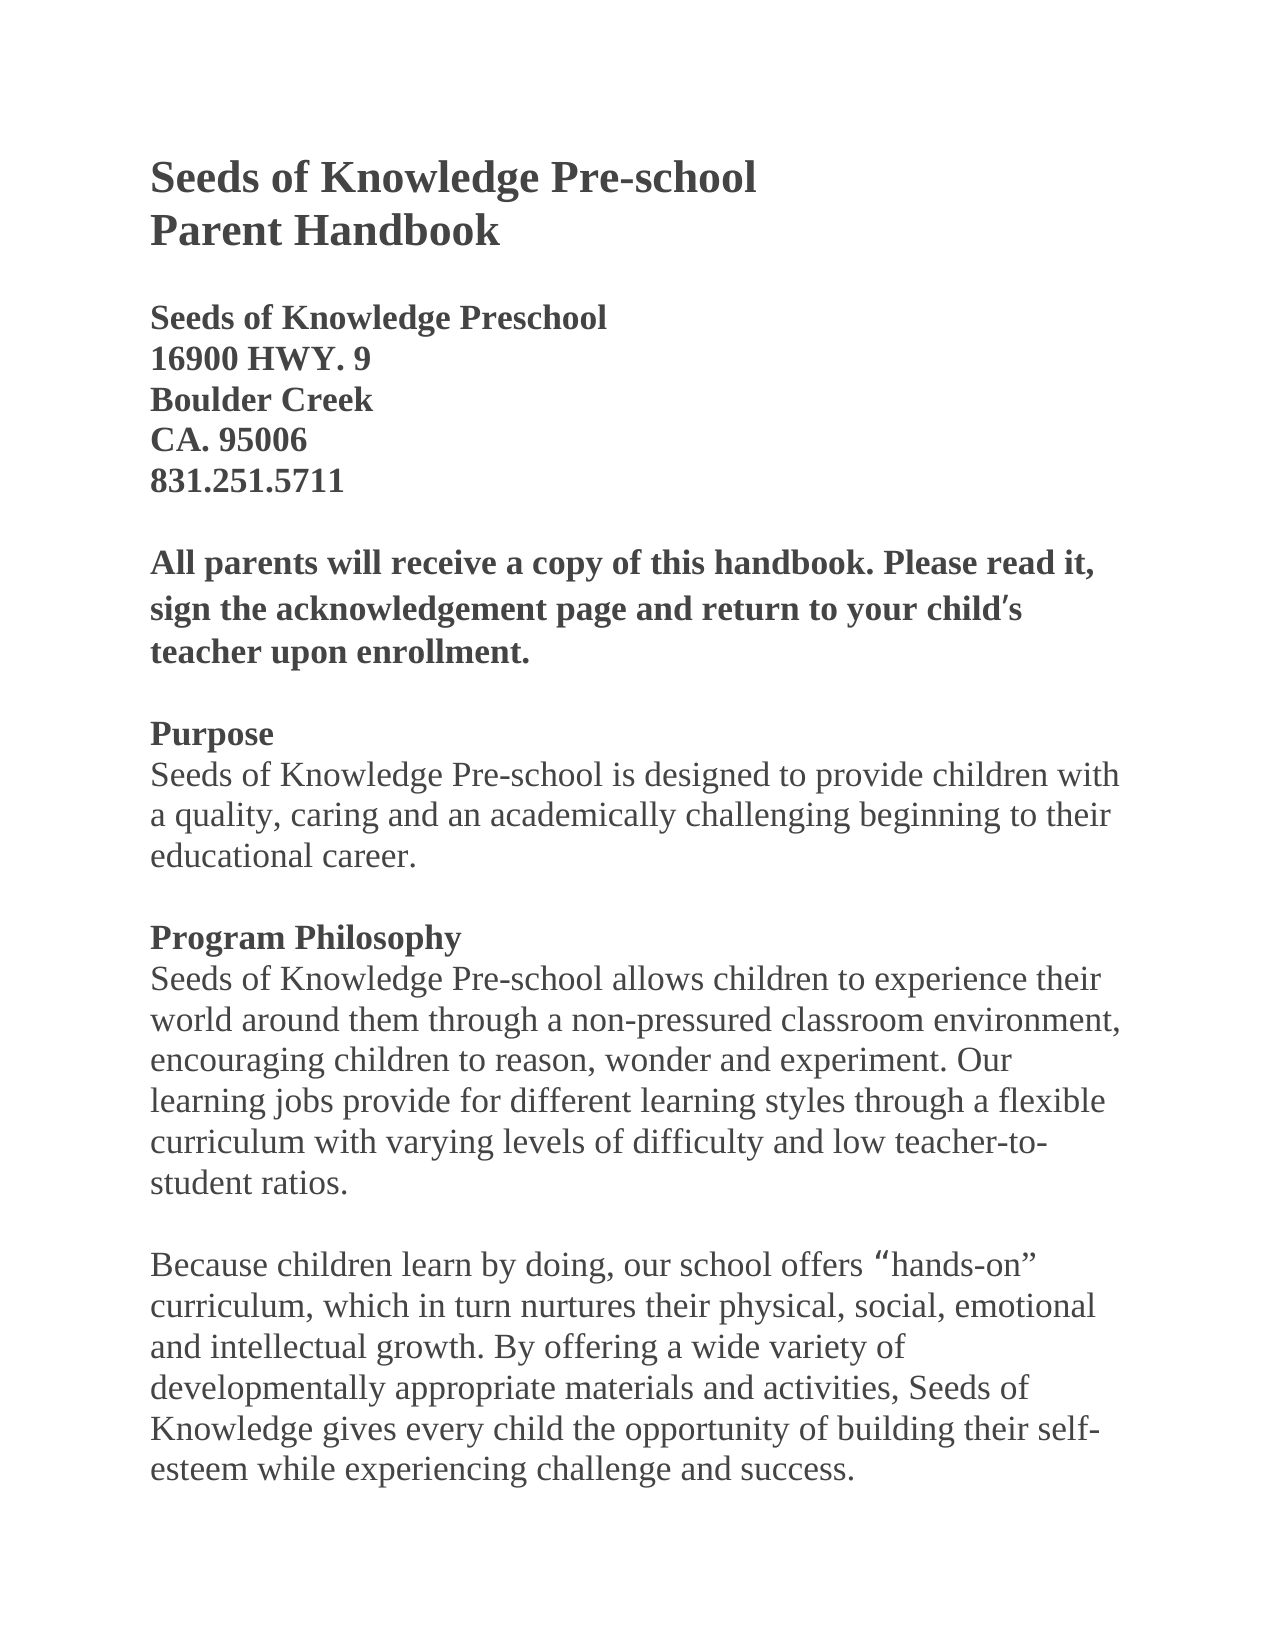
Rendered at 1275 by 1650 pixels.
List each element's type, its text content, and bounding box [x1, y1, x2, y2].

text Seeds of Knowledge Pre-school is designed to provide children with a quality, caring and an academically challenging beginning to their educational career. [150, 753, 1125, 875]
text Program Philosophy [150, 916, 1125, 957]
text All parents will receive a copy of this handbook. Please read it, sign the acknowledgement page and return to your child’s teacher upon enrollment. [150, 541, 1125, 671]
text Seeds of Knowledge Preschool 16900 HWY. 9 Boulder Creek CA. 95006 831.251.5711 [150, 296, 1125, 500]
text Because children learn by doing, our school offers “hands-on” curriculum, which in turn nurtures their physical, social, emotional and intellectual growth. By offering a wide variety of developmentally appropriate materials and activities, Seeds of Knowledge gives every child the opportunity of building their self-esteem while experiencing challenge and success. [150, 1243, 1125, 1488]
text Purpose [150, 712, 1125, 753]
text Seeds of Knowledge Pre-school [150, 150, 1125, 203]
text Parent Handbook [150, 203, 1125, 255]
text Seeds of Knowledge Pre-school allows children to experience their world around them through a non-pressured classroom environment, encouraging children to reason, wonder and experiment. Our learning jobs provide for different learning styles through a flexible curriculum with varying levels of difficulty and low teacher-to-student ratios. [150, 957, 1125, 1202]
